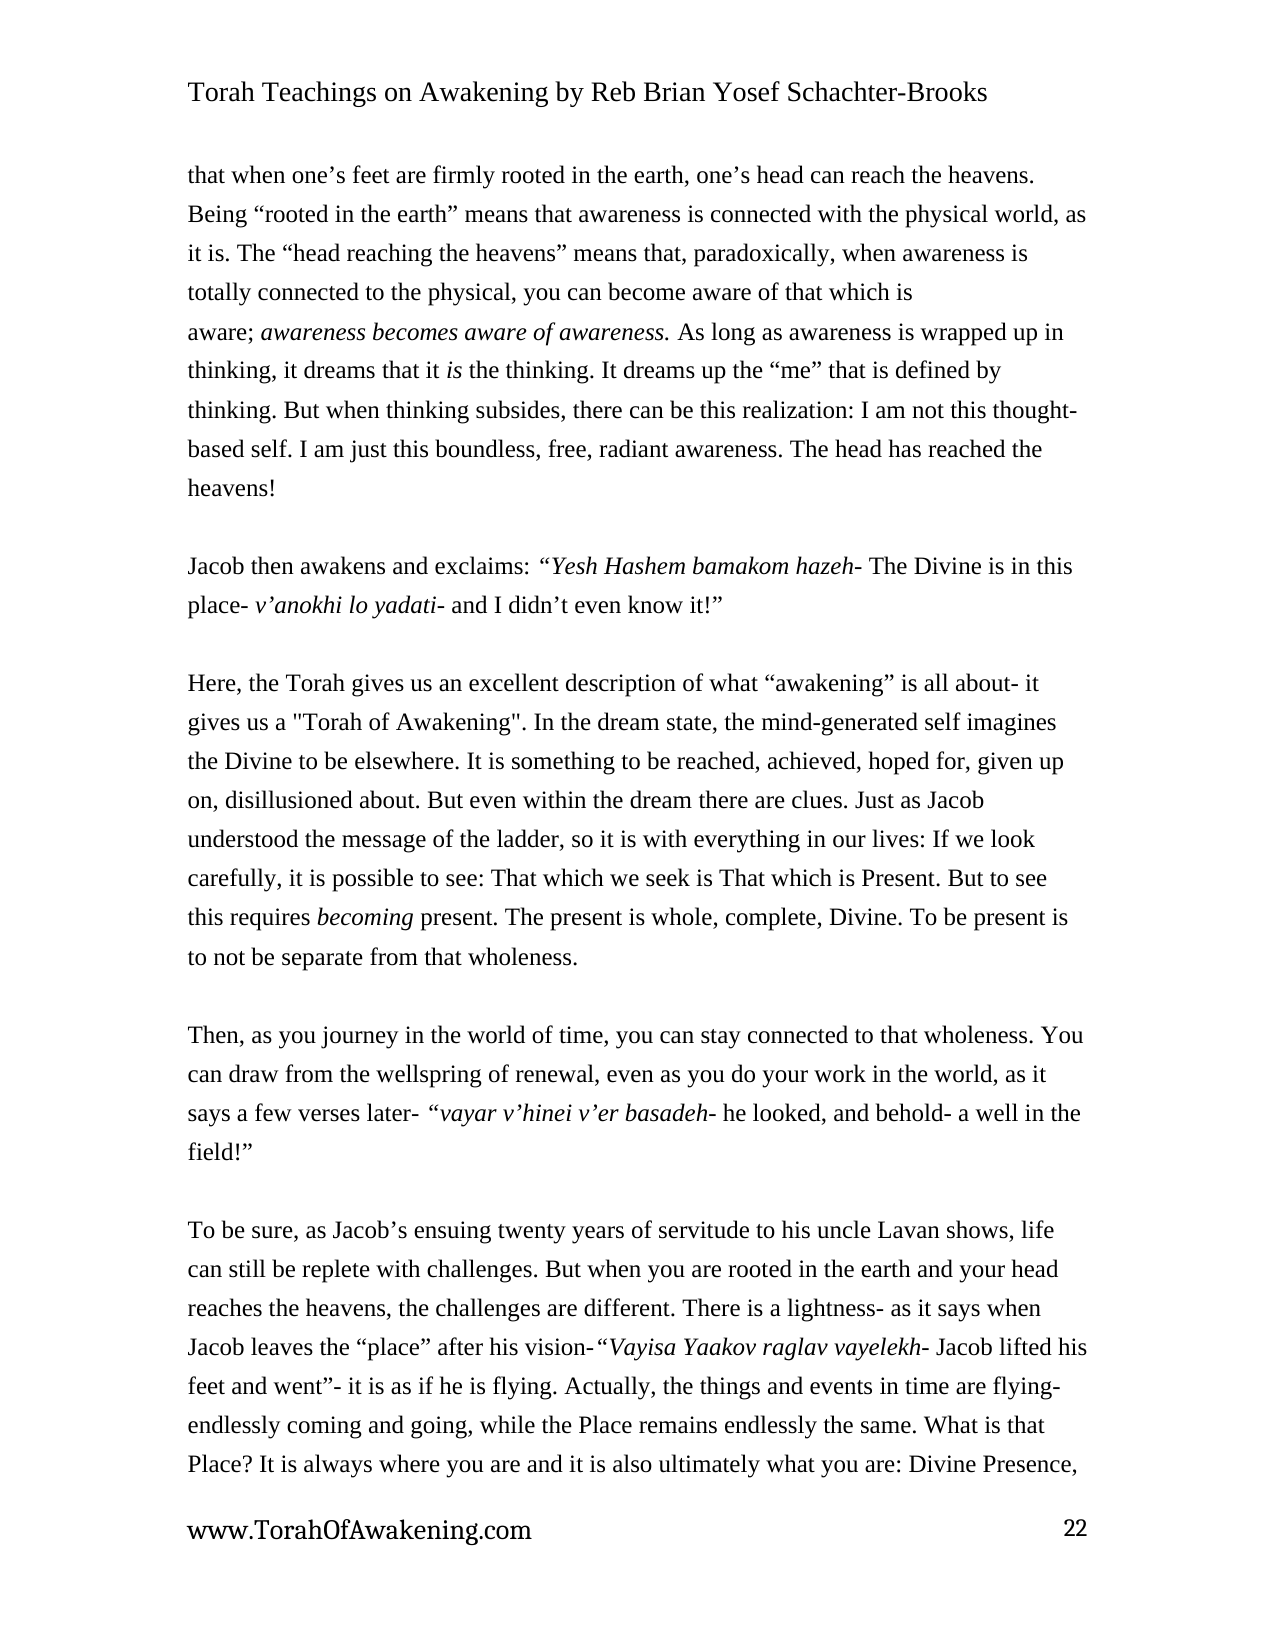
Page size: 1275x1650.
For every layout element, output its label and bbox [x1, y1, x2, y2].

text [187, 150, 1087, 1478]
